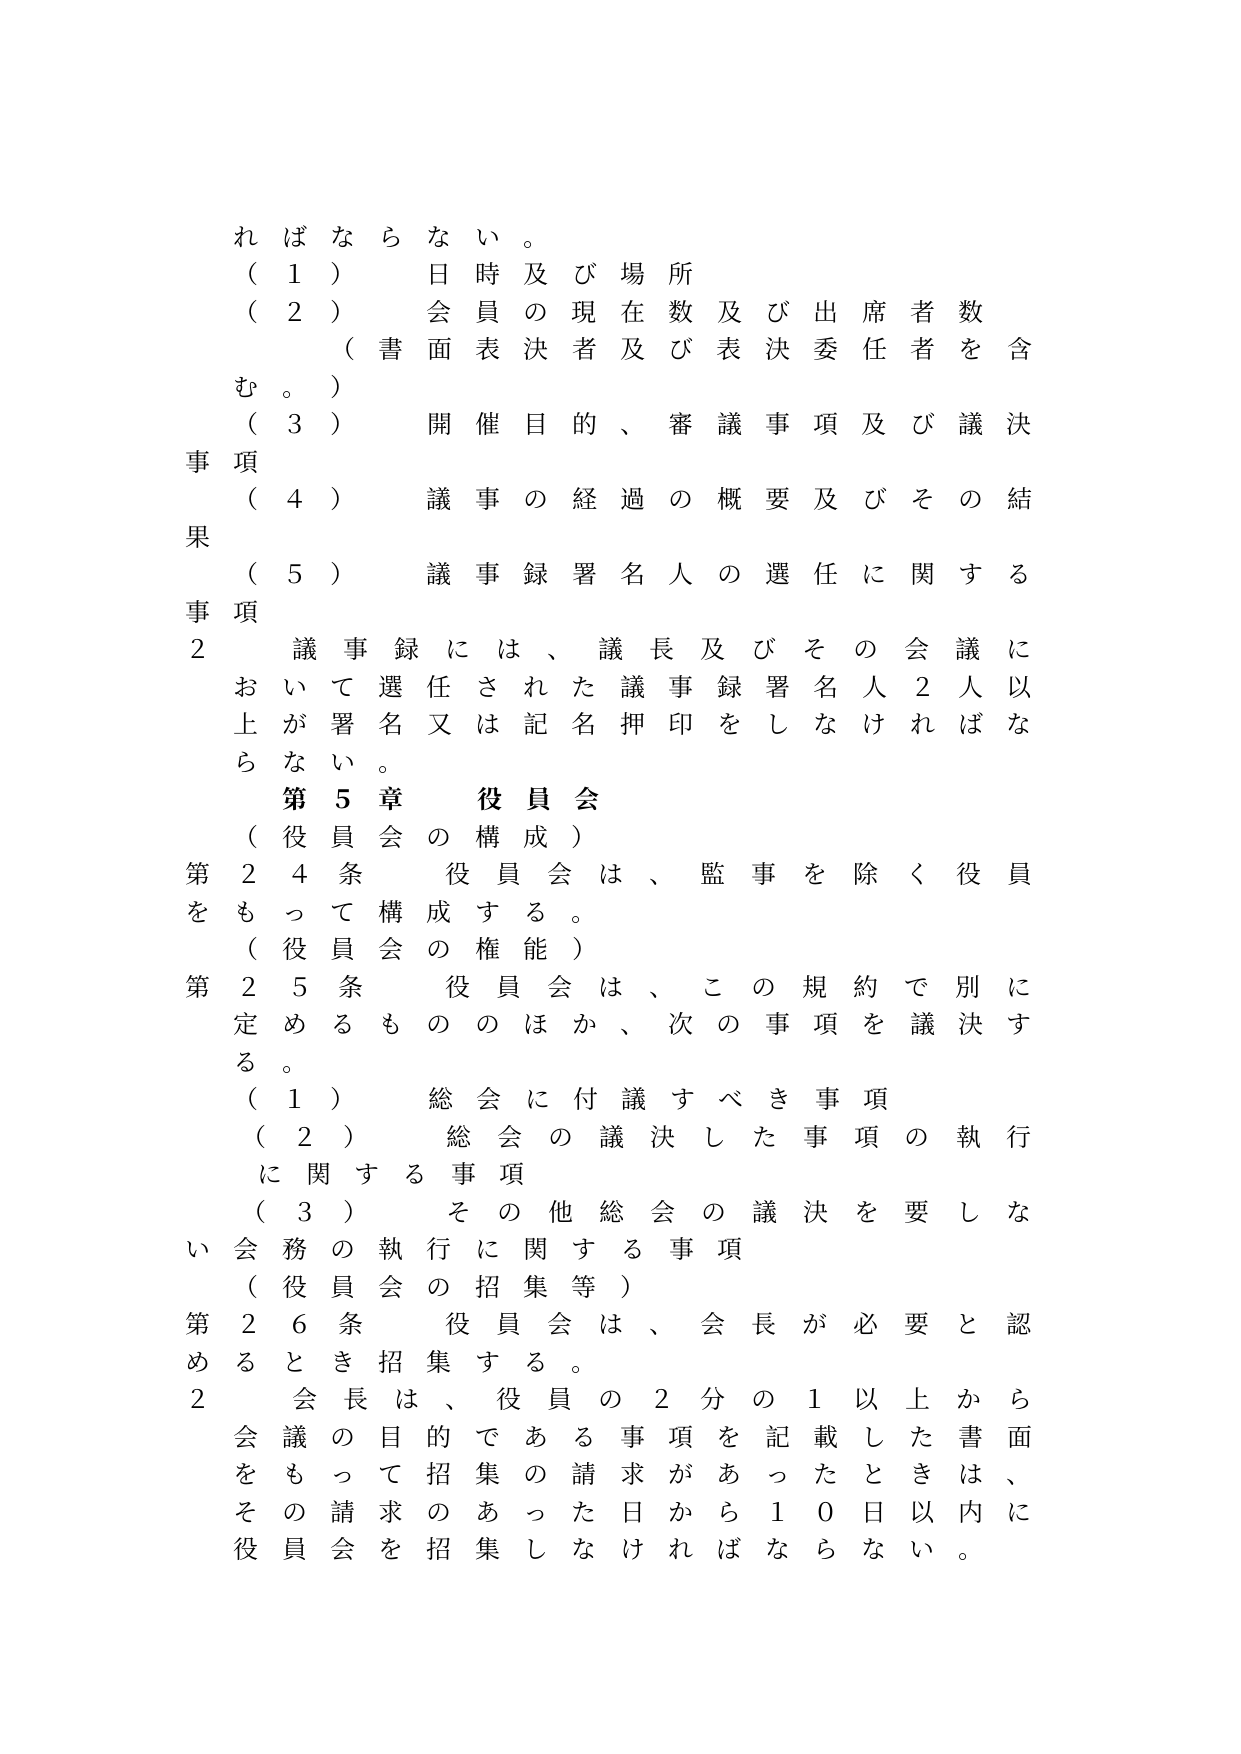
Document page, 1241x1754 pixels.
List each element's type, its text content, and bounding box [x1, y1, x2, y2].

text （４） 議事の経過の概要及びその結果 [185, 479, 1055, 554]
text 第５章 役員会 [185, 779, 1055, 817]
text （３） 開催目的、審議事項及び議決事項 [185, 404, 1055, 479]
text （５） 議事録署名人の選任に関する事項 [185, 554, 1055, 629]
text （２） 総会の議決した事項の執行に関する事項 [185, 1117, 1055, 1192]
text （役員会の招集等） [185, 1267, 1055, 1304]
text 第２４条 役員会は、監事を除く役員をもって構成する。 [185, 854, 1055, 929]
text 第２５条 役員会は、この規約で別に定めるもののほか、次の事項を議決する。 [185, 967, 1055, 1079]
text （１） 総会に付議すべき事項 [185, 1079, 1055, 1117]
text （１） 日時及び場所 [185, 254, 1055, 292]
text （２） 会員の現在数及び出席者数 [212, 292, 1055, 329]
text （３） その他総会の議決を要しない会務の執行に関する事項 [185, 1192, 1055, 1267]
text （役員会の権能） [185, 929, 1055, 967]
text （役員会の構成） [185, 817, 1055, 854]
text （書面表決者及び表決委任者を含む。） [232, 329, 1055, 404]
text 第２６条 役員会は、会長が必要と認めるとき招集する。 [185, 1304, 1055, 1379]
text ２ 会長は、役員の２分の１以上から会議の目的である事項を記載した書面をもって招集の請求があったときは、その請求のあった日から１０日以内に役員会を招集しなければならない。 [185, 1379, 1055, 1567]
text ２ 議事録には、議長及びその会議において選任された議事録署名人２人以上が署名又は記名押印をしなければならない。 [185, 629, 1055, 779]
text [185, 217, 1055, 254]
